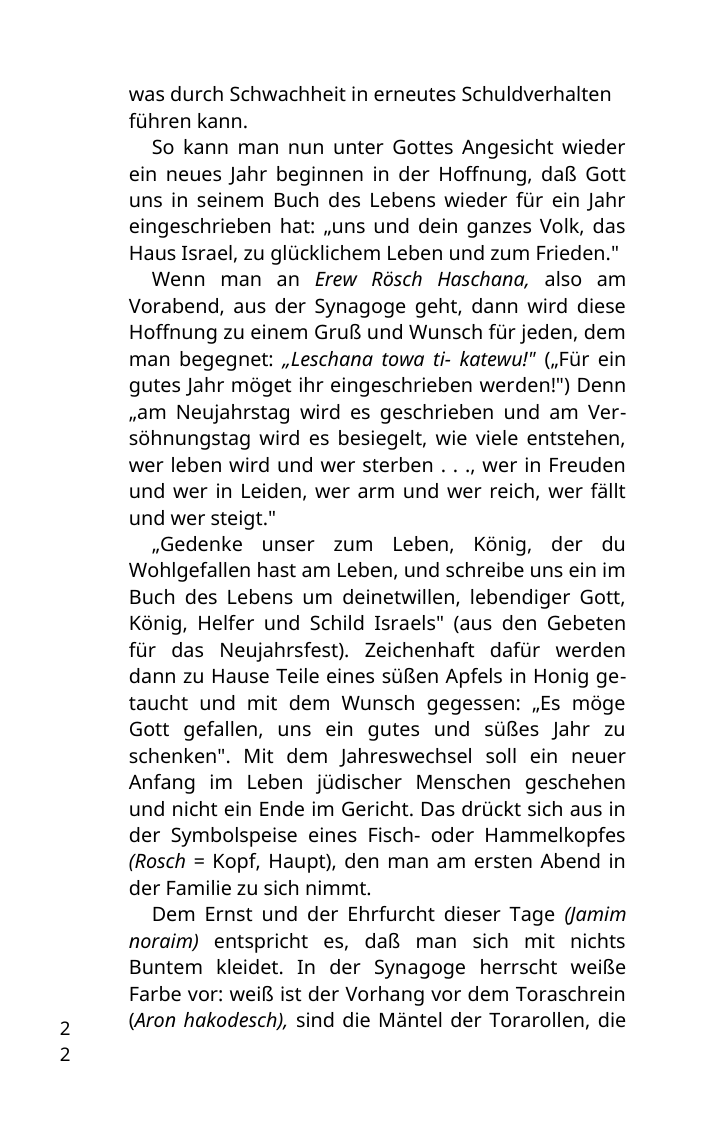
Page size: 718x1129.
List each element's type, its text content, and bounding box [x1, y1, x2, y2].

text Wenn man an Erew Rösch Haschana, also am Vorabend, aus der Synagoge geht, dann wird diese Hoffnung zu einem Gruß und Wunsch für jeden, dem man begegnet: „Leschana towa ti- katewu!" („Für ein gutes Jahr möget ihr eingeschrieben werden!") Denn „am Neujahrstag wird es geschrieben und am Versöhnungstag wird es besiegelt, wie viele entstehen, wer leben wird und wer sterben . . ., wer in Freuden und wer in Leiden, wer arm und wer reich, wer fällt und wer steigt." [129, 266, 626, 530]
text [129, 901, 626, 1033]
text „Gedenke unser zum Leben, König, der du Wohlgefallen hast am Leben, und schreibe uns ein im Buch des Lebens um deinetwillen, lebendiger Gott, König, Helfer und Schild Israels" (aus den Gebeten für das Neujahrsfest). Zeichenhaft dafür werden dann zu Hause Teile eines süßen Apfels in Honig getaucht und mit dem Wunsch gegessen: „Es möge Gott gefallen, uns ein gutes und süßes Jahr zu schenken". Mit dem Jahreswechsel soll ein neuer Anfang im Leben jüdischer Menschen geschehen und nicht ein Ende im Gericht. Das drückt sich aus in der Symbolspeise eines Fisch- oder Hammelkopfes (Rosch = Kopf, Haupt), den man am ersten Abend in der Familie zu sich nimmt. [129, 530, 626, 901]
text was durch Schwachheit in erneutes Schuldverhalten führen kann. [129, 81, 626, 133]
text So kann man nun unter Gottes Angesicht wieder ein neues Jahr beginnen in der Hoffnung, daß Gott uns in seinem Buch des Lebens wieder für ein Jahr eingeschrieben hat: „uns und dein ganzes Volk, das Haus Israel, zu glücklichem Leben und zum Frieden." [129, 133, 626, 266]
